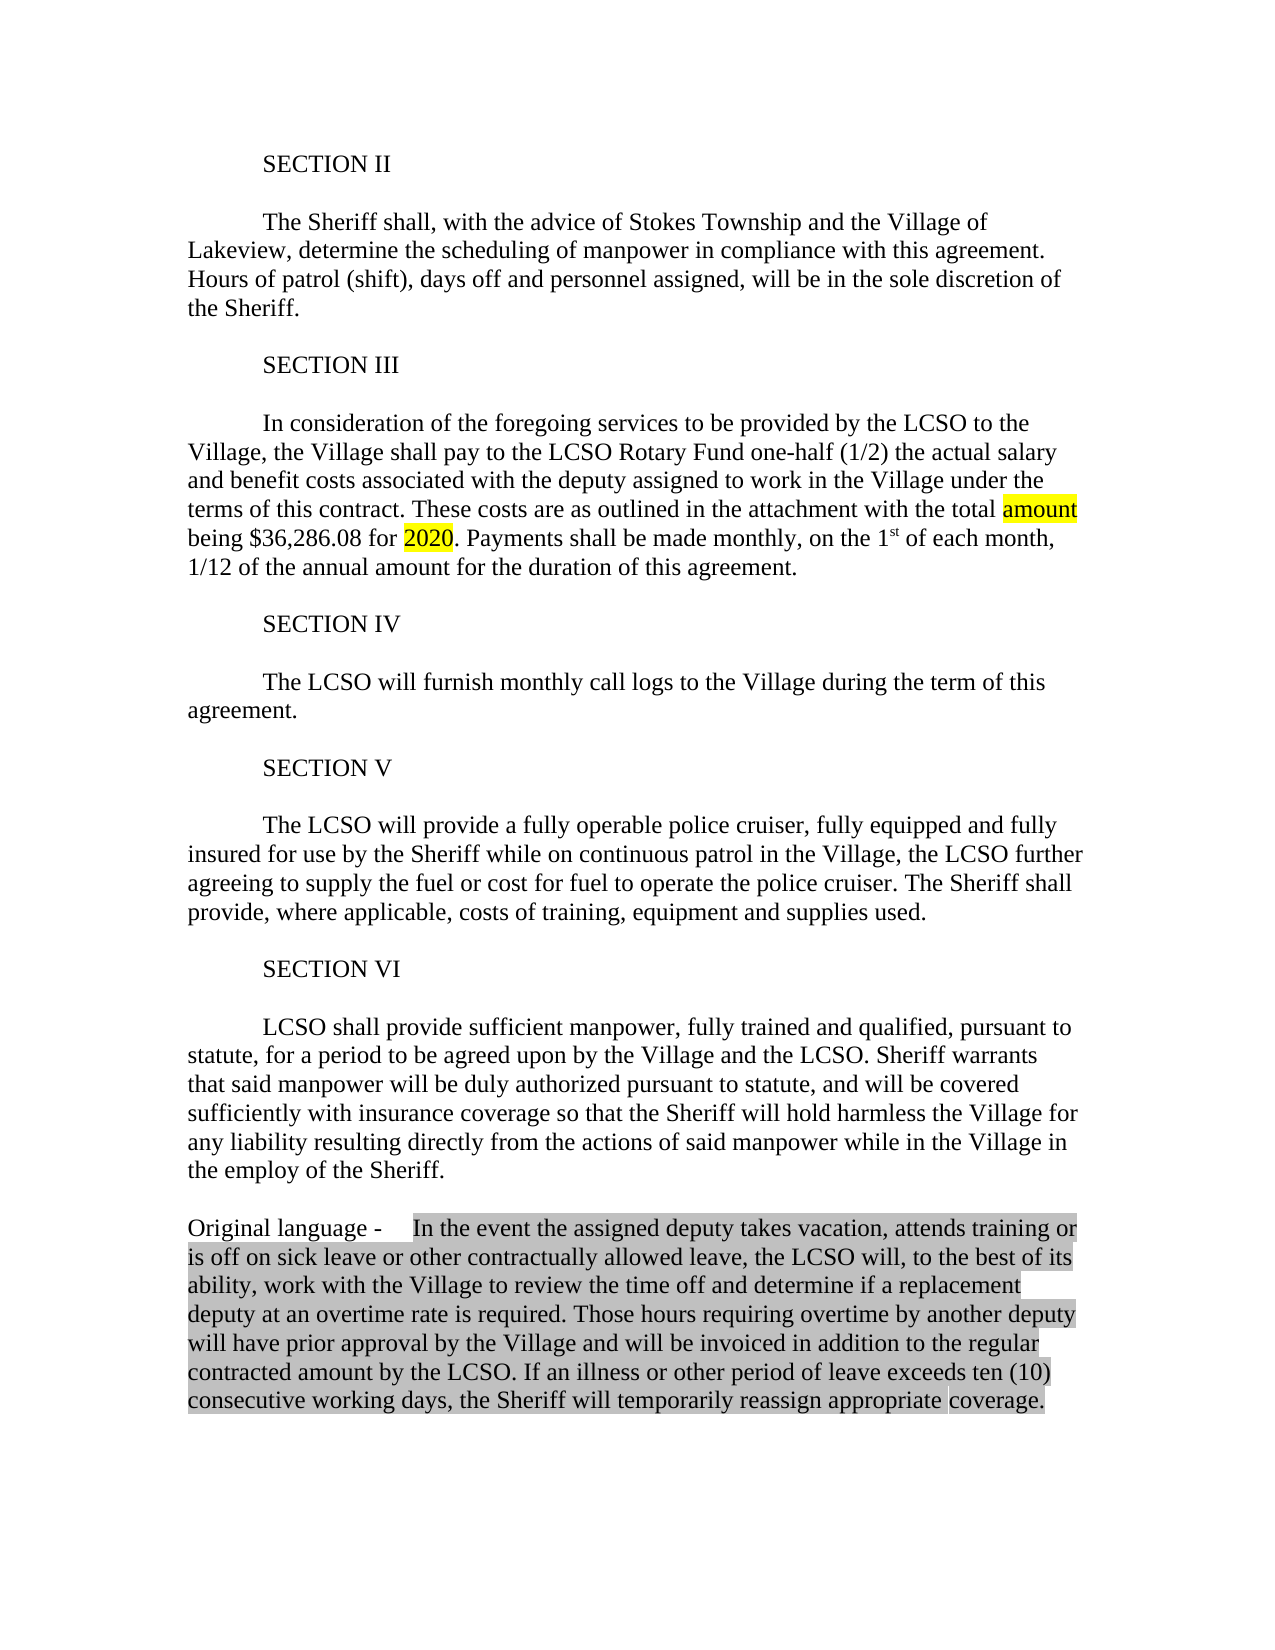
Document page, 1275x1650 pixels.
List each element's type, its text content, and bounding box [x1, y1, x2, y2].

text The LCSO will furnish monthly call logs to the Village during the term of this agreement. [187, 667, 1048, 724]
text In consideration of the foregoing services to be provided by the LCSO to the Village, the Village shall pay to the LCSO Rotary Fund one-half (1/2) the actual salary and benefit costs associated with the deputy assigned to work in the Village under the terms of this contract. These costs are as outlined in the attachment with the total amount being $36,286.08 for 2020. Payments shall be made monthly, on the 1st of each month, 1/12 of the annual amount for the duration of this agreement. [187, 408, 1089, 580]
text SECTION III [262, 350, 1098, 379]
text Original language - In the event the assigned deputy takes vacation, attends training or is off on sick leave or other contractually allowed leave, the LCSO will, to the best of its ability, work with the Village to review the time off and determine if a replacement deputy at an overtime rate is required. Those hours requiring overtime by another deputy will have prior approval by the Village and will be invoiced in addition to the regular contracted amount by the LCSO. If an illness or other period of leave exceeds ten (10) consecutive working days, the Sheriff will temporarily reassign appropriate coverage. [187, 1213, 413, 1414]
text The Sheriff shall, with the advice of Stokes Township and the Village of Lakeview, determine the scheduling of manpower in compliance with this agreement. Hours of patrol (shift), days off and personnel assigned, will be in the sole discretion of the Sheriff. [187, 207, 1080, 322]
text SECTION V [262, 753, 1098, 782]
text The LCSO will provide a fully operable police cruiser, fully equipped and fully insured for use by the Sheriff while on continuous patrol in the Village, the LCSO further agreeing to supply the fuel or cost for fuel to operate the police cruiser. The Sheriff shall provide, where applicable, costs of training, equipment and supplies used. [187, 811, 1085, 926]
text SECTION II [262, 149, 1098, 178]
text SECTION IV [262, 609, 1098, 638]
text SECTION VI [262, 954, 1098, 983]
text LCSO shall provide sufficient manpower, fully trained and qualified, pursuant to statute, for a period to be agreed upon by the Village and the LCSO. Sheriff warrants that said manpower will be duly authorized pursuant to statute, and will be covered sufficiently with insurance coverage so that the Sheriff will hold harmless the Village for any liability resulting directly from the actions of said manpower while in the Village in the employ of the Sheriff. [187, 1012, 1079, 1184]
